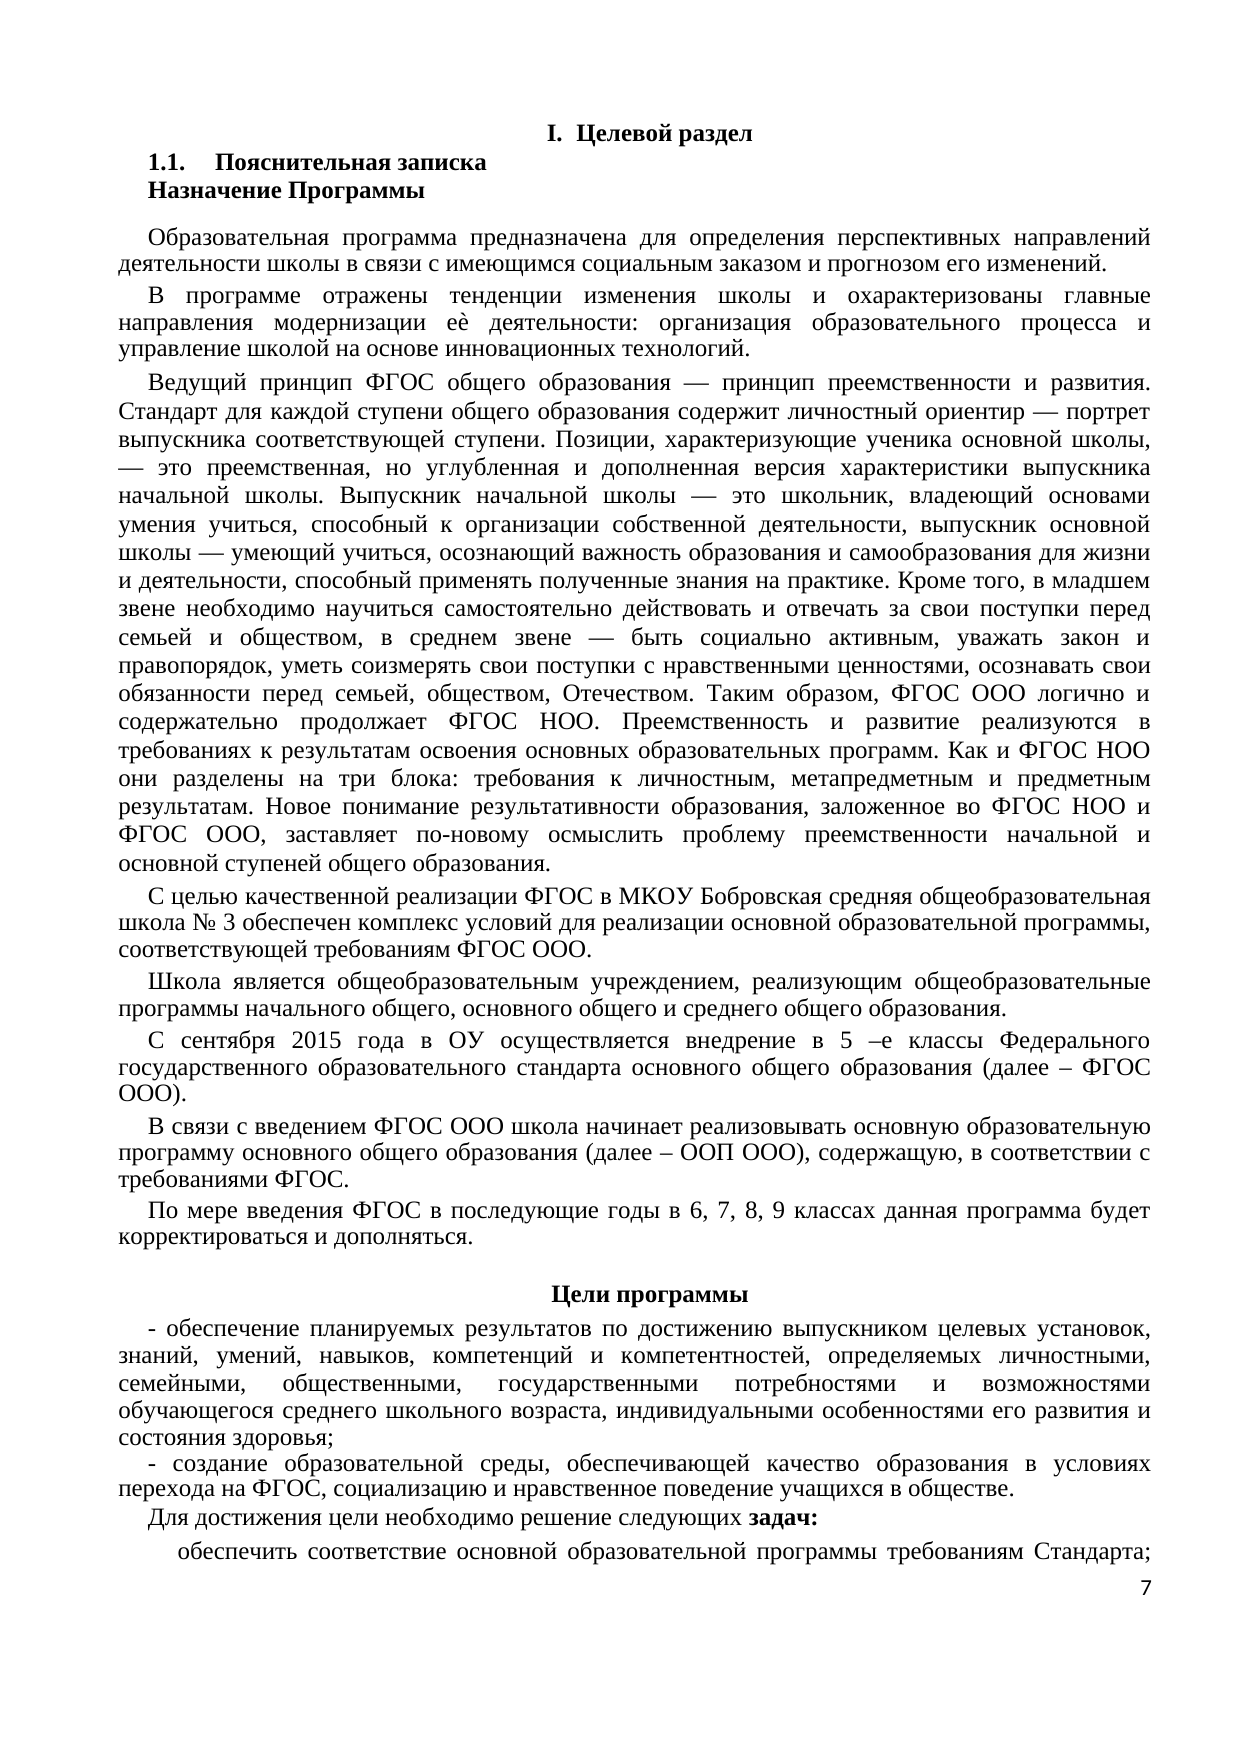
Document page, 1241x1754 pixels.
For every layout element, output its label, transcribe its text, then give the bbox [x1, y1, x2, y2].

list Пояснительная записка [118, 147, 1152, 176]
text - обеспечение планируемых результатов по достижению выпускником целевых установок, знаний, умений, навыков, компетенций и компетентностей, определяемых личностными, семейными, общественными, государственными потребностями и возможностями обучающегося среднего школьного возраста, индивидуальными особенностями его развития и состояния здоровья; [118, 1314, 1152, 1451]
text Для достижения цели необходимо решение следующих задач: [118, 1502, 1152, 1530]
text Образовательная программа предназначена для определения перспективных направлений деятельности школы в связи с имеющимся социальным заказом и прогнозом его изменений. [118, 224, 1152, 277]
text В связи с введением ФГОС ООО школа начинает реализовывать основную образовательную программу основного общего образования (далее – ООП ООО), содержащую, в соответствии с требованиями ФГОС. [118, 1113, 1152, 1192]
text По мере введения ФГОС в последующие годы в 6, 7, 8, 9 классах данная программа будет корректироваться и дополняться. [118, 1198, 1152, 1250]
text Ведущий принцип ФГОС общего образования — принцип преемственности и развития. Стандарт для каждой ступени общего образования содержит личностный ориентир — портрет выпускника соответствующей ступени. Позиции, характеризующие ученика основной школы, — это преемственная, но углубленная и дополненная версия характеристики выпускника начальной школы. Выпускник начальной школы — это школьник, владеющий основами умения учиться, способный к организации собственной деятельности, выпускник основной школы — умеющий учиться, осознающий важность образования и самообразования для жизни и деятельности, способный применять полученные знания на практике. Кроме того, в младшем звене необходимо научиться самостоятельно действовать и отвечать за свои поступки перед семьей и обществом, в среднем звене — быть социально активным, уважать закон и правопорядок, уметь соизмерять свои поступки с нравственными ценностями, осознавать свои обязанности перед семьей, обществом, Отечеством. Таким образом, ФГОС ООО логично и содержательно продолжает ФГОС НОО. Преемственность и развитие реализуются в требованиях к результатам освоения основных образовательных программ. Как и ФГОС НОО они разделены на три блока: требования к личностным, метапредметным и предметным результатам. Новое понимание результативности образования, заложенное во ФГОС НОО и ФГОС ООО, заставляет по-новому осмыслить проблему преемственности начальной и основной ступеней общего образования. [118, 368, 1152, 876]
list Целевой раздел [148, 118, 1152, 147]
text Цели программы [118, 1279, 1152, 1308]
text Назначение Программы [118, 176, 1152, 204]
text В программе отражены тенденции изменения школы и охарактеризованы главные направления модернизации еѐ деятельности: организация образовательного процесса и управление школой на основе инновационных технологий. [118, 283, 1152, 362]
text - создание образовательной среды, обеспечивающей качество образования в условиях перехода на ФГОС, социализацию и нравственное поведение учащихся в обществе. [118, 1451, 1152, 1502]
text Школа является общеобразовательным учреждением, реализующим общеобразовательные программы начального общего, основного общего и среднего общего образования. [118, 969, 1152, 1022]
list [118, 1538, 1152, 1564]
text С целью качественной реализации ФГОС в МКОУ Бобровская средняя общеобразовательная школа № 3 обеспечен комплекс условий для реализации основной образовательной программы, соответствующей требованиям ФГОС ООО. [118, 883, 1152, 963]
text С сентября 2015 года в ОУ осуществляется внедрение в 5 –е классы Федерального государственного образовательного стандарта основного общего образования (далее – ФГОС ООО). [118, 1028, 1152, 1107]
